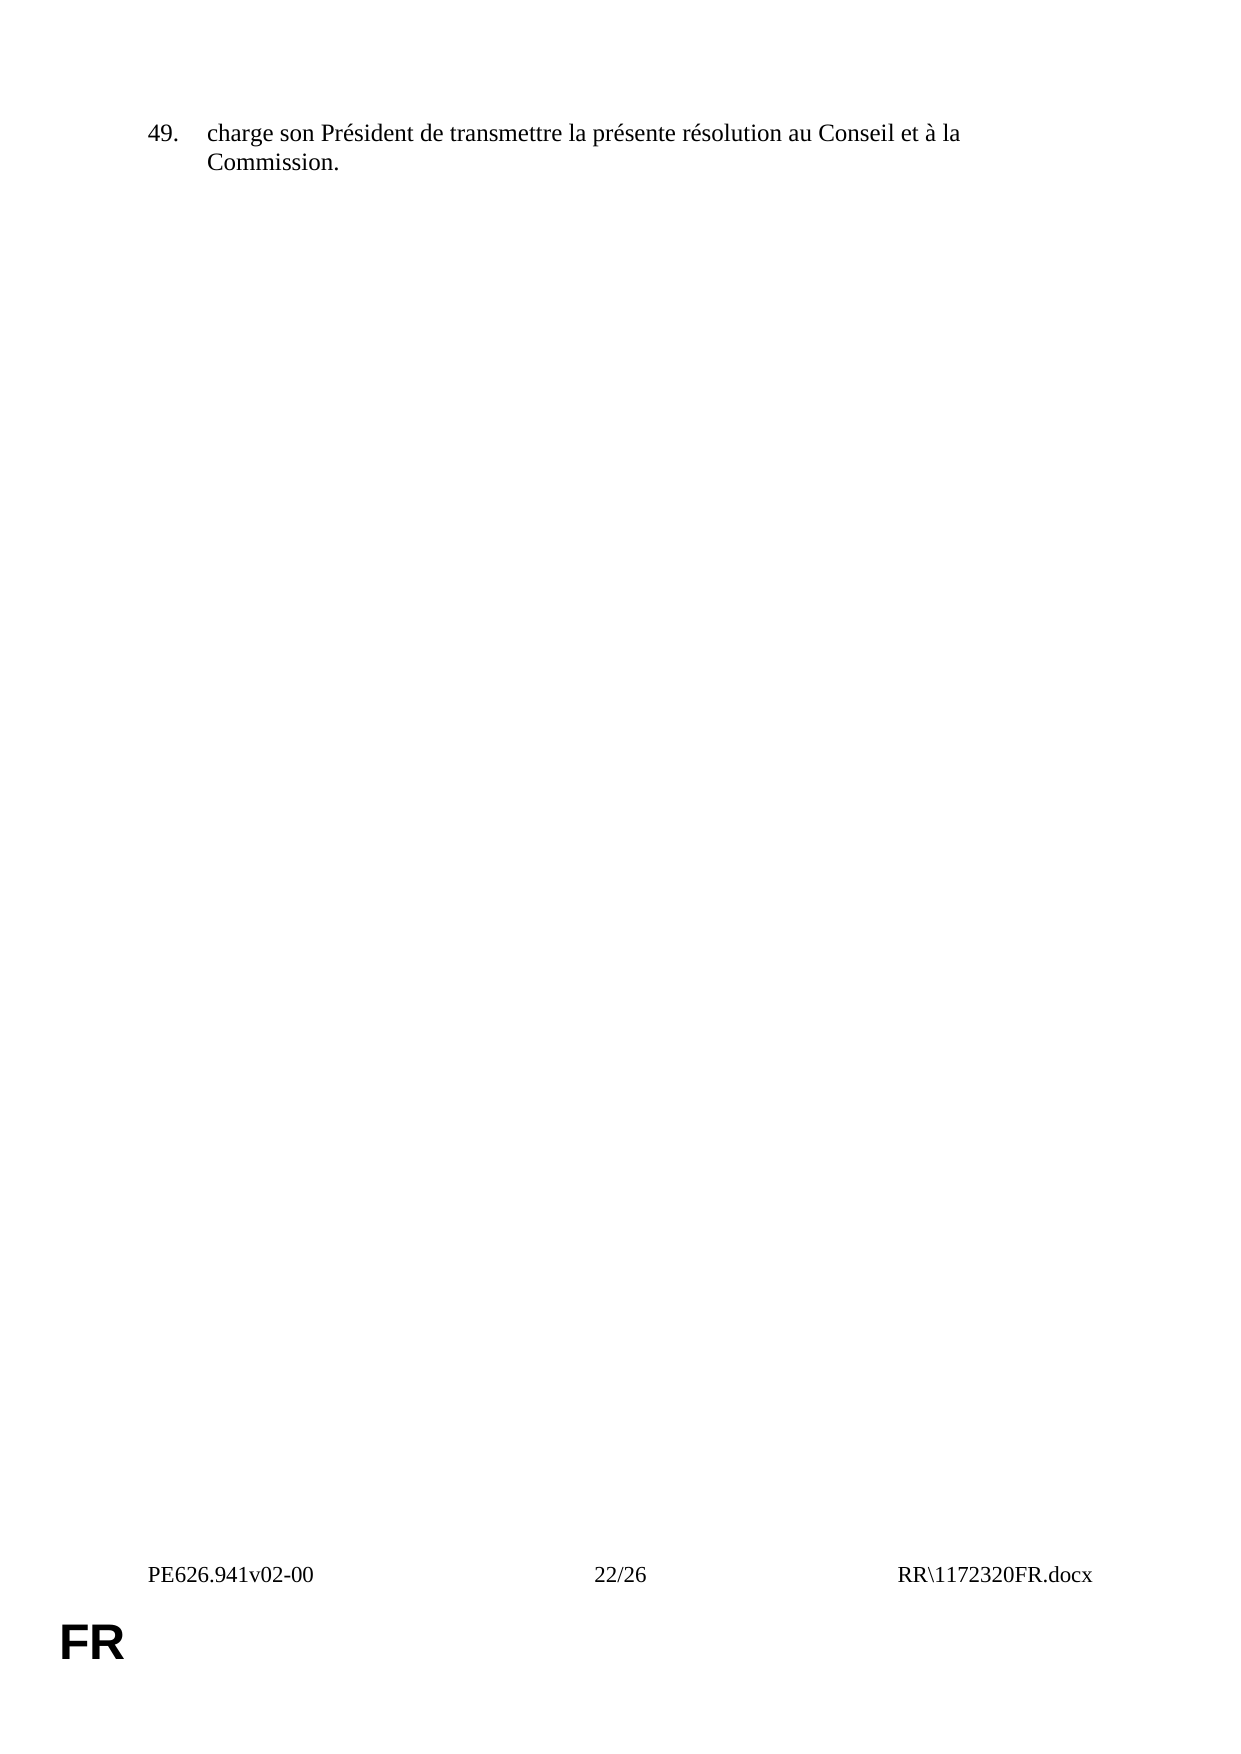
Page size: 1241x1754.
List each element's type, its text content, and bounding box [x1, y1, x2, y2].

text 49. charge son Président de transmettre la présente résolution au Conseil et à la Commission. [148, 118, 1092, 176]
